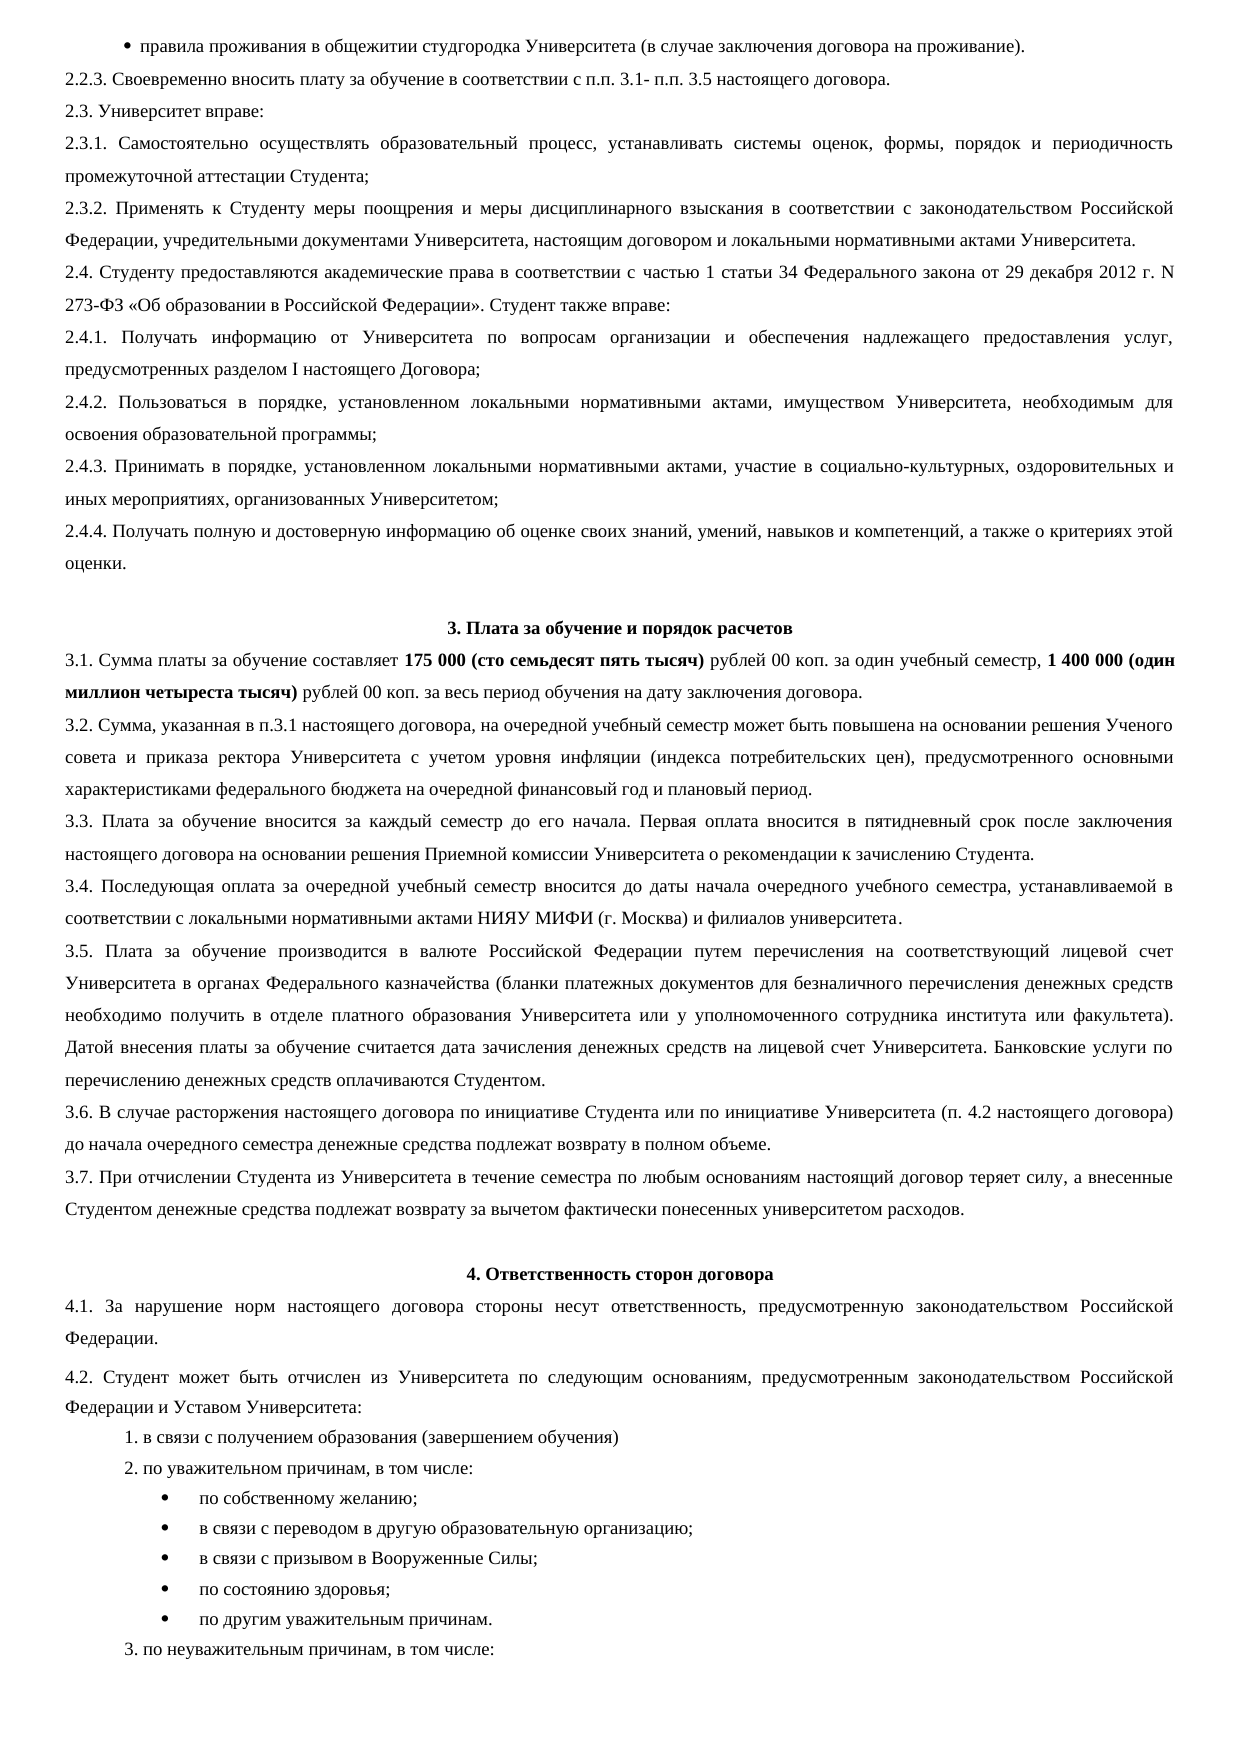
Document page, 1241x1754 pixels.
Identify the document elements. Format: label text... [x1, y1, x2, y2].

text 4.2. Студент может быть отчислен из Университета по следующим основаниям, предусмотренным законодательством Российской Федерации и Уставом Университета: [65, 1359, 1175, 1420]
text 4.1. За нарушение норм настоящего договора стороны несут ответственность, предусмотренную законодательством Российской Федерации. [65, 1295, 1175, 1349]
list в связи с призывом в Вооруженные Силы; [162, 1541, 1175, 1571]
text 3.2. Сумма, указанная в п.3.1 настоящего договора, на очередной учебный семестр может быть повышена на основании решения Ученого совета и приказа ректора Университета с учетом уровня инфляции (индекса потребительских цен), предусмотренного основными характеристиками федерального бюджета на очередной финансовый год и плановый период. [65, 713, 1175, 800]
text 1. в связи с получением образования (завершением обучения) [65, 1420, 1175, 1450]
list в связи с переводом в другую образовательную организацию; [162, 1510, 1175, 1541]
text 3.5. Плата за обучение производится в валюте Российской Федерации путем перечисления на соответствующий лицевой счет Университета в органах Федерального казначейства (бланки платежных документов для безналичного перечисления денежных средств необходимо получить в отделе платного образования Университета или у уполномоченного сотрудника института или факультета). Датой внесения платы за обучение считается дата зачисления денежных средств на лицевой счет Университета. Банковские услуги по перечислению денежных средств оплачиваются Студентом. [65, 939, 1175, 1090]
text 2.2.3. Своевременно вносить плату за обучение в соответствии с п.п. 3.1- п.п. 3.5 настоящего договора. [65, 68, 1175, 89]
text 2.3. Университет вправе: [65, 100, 1175, 122]
text 3.4. Последующая оплата за очередной учебный семестр вносится до даты начала очередного учебного семестра, устанавливаемой в соответствии с локальными нормативными актами НИЯУ МИФИ (г. Москва) и филиалов университета. [65, 875, 1175, 929]
text 2. по уважительном причинам, в том числе: [65, 1450, 1175, 1480]
text 3.7. При отчислении Студента из Университета в течение семестра по любым основаниям настоящий договор теряет силу, а внесенные Студентом денежные средства подлежат возврату за вычетом фактически понесенных университетом расходов. [65, 1166, 1175, 1219]
text 2.4.2. Пользоваться в порядке, установленном локальными нормативными актами, имуществом Университета, необходимым для освоения образовательной программы; [65, 391, 1175, 444]
text 2.3.1. Самостоятельно осуществлять образовательный процесс, устанавливать системы оценок, формы, порядок и периодичность промежуточной аттестации Студента; [65, 132, 1175, 186]
text 2.4.3. Принимать в порядке, установленном локальными нормативными актами, участие в социально-культурных, оздоровительных и иных мероприятиях, организованных Университетом; [65, 455, 1175, 509]
text 3.1. Сумма платы за обучение составляет 175 000 (сто семьдесят пять тысяч) рублей 00 коп. за один учебный семестр, 1 400 000 (один миллион четыреста тысяч) рублей 00 коп. за весь период обучения на дату заключения договора. [65, 649, 1175, 703]
text 4. Ответственность сторон договора [65, 1262, 1175, 1284]
text 2.4.1. Получать информацию от Университета по вопросам организации и обеспечения надлежащего предоставления услуг, предусмотренных разделом I настоящего Договора; [65, 326, 1175, 380]
text 3. Плата за обучение и порядок расчетов [65, 617, 1175, 638]
text 3. по неуважительным причинам, в том числе: [65, 1631, 1175, 1661]
text 2.4.4. Получать полную и достоверную информацию об оценке своих знаний, умений, навыков и компетенций, а также о критериях этой оценки. [65, 520, 1175, 574]
text 3.6. В случае расторжения настоящего договора по инициативе Студента или по инициативе Университета (п. 4.2 настоящего договора) до начала очередного семестра денежные средства подлежат возврату в полном объеме. [65, 1101, 1175, 1155]
list по состоянию здоровья; [162, 1571, 1175, 1601]
list правила проживания в общежитии студгородка Университета (в случае заключения договора на проживание). [65, 35, 1175, 57]
text 2.4. Студенту предоставляются академические права в соответствии с частью 1 статьи 34 Федерального закона от 29 декабря 2012 г. N 273-ФЗ «Об образовании в Российской Федерации». Студент также вправе: [65, 261, 1175, 315]
list по другим уважительным причинам. [162, 1601, 1175, 1631]
text 3.3. Плата за обучение вносится за каждый семестр до его начала. Первая оплата вносится в пятидневный срок после заключения настоящего договора на основании решения Приемной комиссии Университета о рекомендации к зачислению Студента. [65, 810, 1175, 864]
text 2.3.2. Применять к Студенту меры поощрения и меры дисциплинарного взыскания в соответствии с законодательством Российской Федерации, учредительными документами Университета, настоящим договором и локальными нормативными актами Университета. [65, 197, 1175, 251]
list по собственному желанию; [162, 1480, 1175, 1510]
